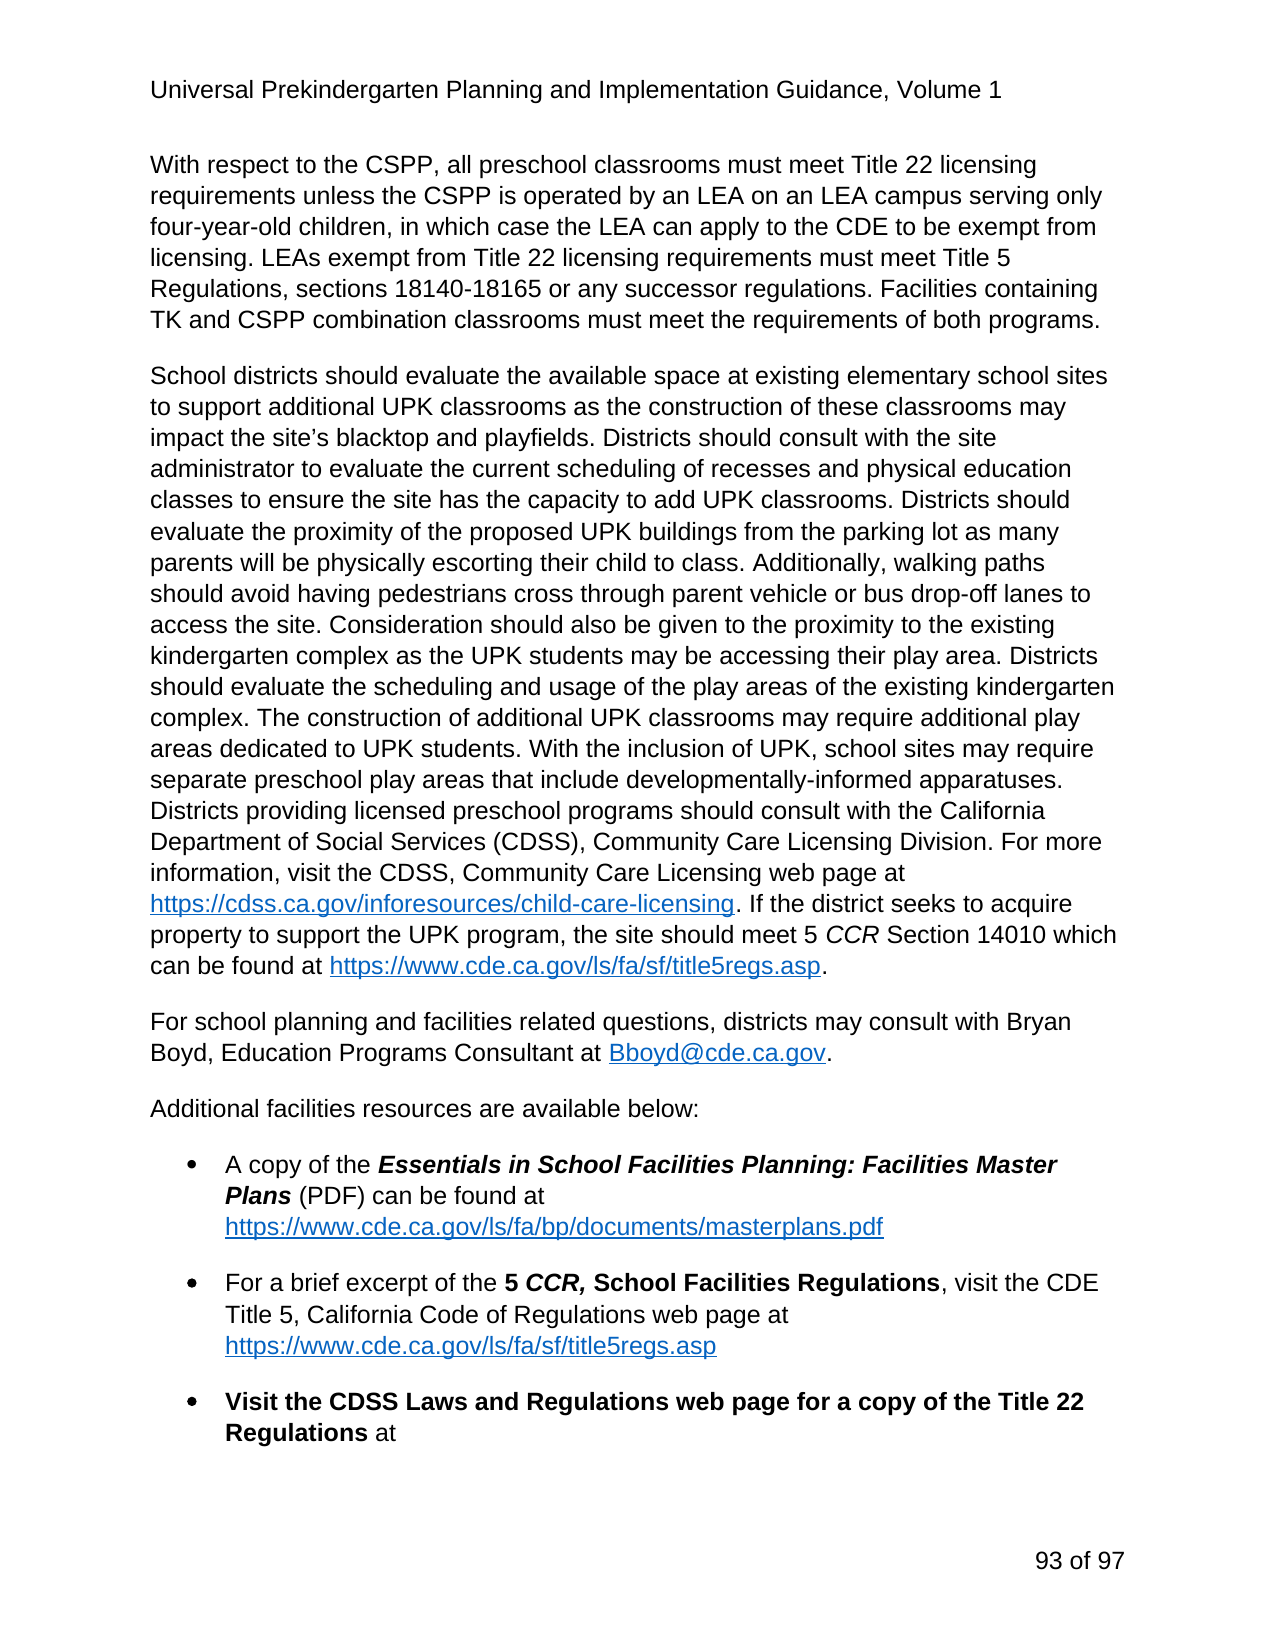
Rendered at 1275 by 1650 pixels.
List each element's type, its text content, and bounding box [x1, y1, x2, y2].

list For a brief excerpt of the 5 CCR, School Facilities Regulations, visit the CDE Title 5, California Code of Regulations web page at https://www.cde.ca.gov/ls/fa/sf/title5regs.asp [187, 1268, 1125, 1359]
text Additional facilities resources are available below: [150, 1094, 1125, 1123]
text With respect to the CSPP, all preschool classrooms must meet Title 22 licensing requirements unless the CSPP is operated by an LEA on an LEA campus serving only four-year-old children, in which case the LEA can apply to the CDE to be exempt from licensing. LEAs exempt from Title 22 licensing requirements must meet Title 5 Regulations, sections 18140-18165 or any successor regulations. Facilities containing TK and CSPP combination classrooms must meet the requirements of both programs. [150, 150, 1125, 334]
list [187, 1387, 1125, 1447]
list A copy of the Essentials in School Facilities Planning: Facilities Master Plans (PDF) can be found at https://www.cde.ca.gov/ls/fa/bp/documents/masterplans.pdf [187, 1150, 1125, 1241]
text For school planning and facilities related questions, districts may consult with Bryan Boyd, Education Programs Consultant at Bboyd@cde.ca.gov. [150, 1007, 1125, 1067]
text School districts should evaluate the available space at existing elementary school sites to support additional UPK classrooms as the construction of these classrooms may impact the site’s blacktop and playfields. Districts should consult with the site administrator to evaluate the current scheduling of recesses and physical education classes to ensure the site has the capacity to add UPK classrooms. Districts should evaluate the proximity of the proposed UPK buildings from the parking lot as many parents will be physically escorting their child to class. Additionally, walking paths should avoid having pedestrians cross through parent vehicle or bus drop-off lanes to access the site. Consideration should also be given to the proximity to the existing kindergarten complex as the UPK students may be accessing their play area. Districts should evaluate the scheduling and usage of the play areas of the existing kindergarten complex. The construction of additional UPK classrooms may require additional play areas dedicated to UPK students. With the inclusion of UPK, school sites may require separate preschool play areas that include developmentally-informed apparatuses. Districts providing licensed preschool programs should consult with the California Department of Social Services (CDSS), Community Care Licensing Division. For more information, visit the CDSS, Community Care Licensing web page at https://cdss.ca.gov/inforesources/child-care-licensing. If the district seeks to acquire property to support the UPK program, the site should meet 5 CCR Section 14010 which can be found at https://www.cde.ca.gov/ls/fa/sf/title5regs.asp. [150, 361, 1125, 980]
